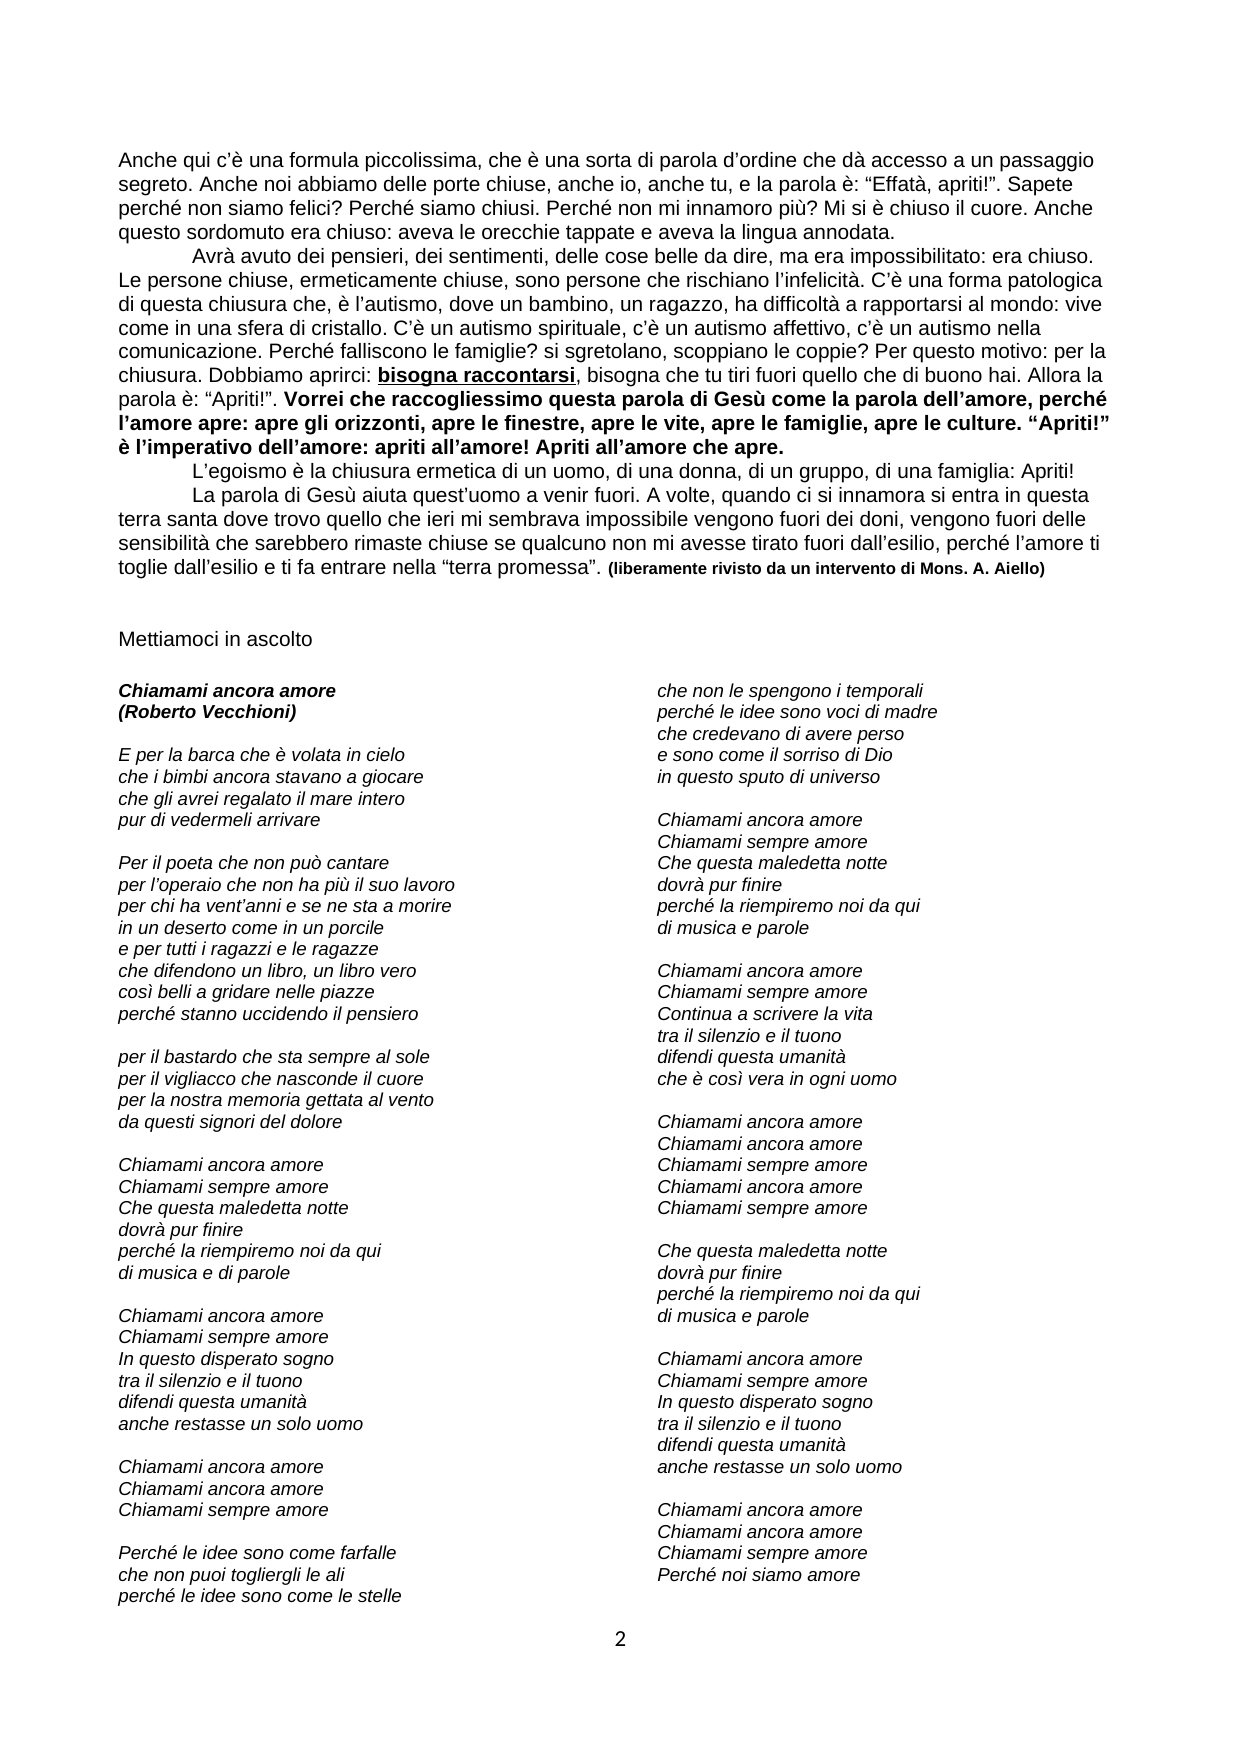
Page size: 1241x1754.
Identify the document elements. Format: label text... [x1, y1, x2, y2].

text L’egoismo è la chiusura ermetica di un uomo, di una donna, di un gruppo, di una famiglia: Apriti! [118, 459, 1122, 483]
text Mettiamoci in ascolto [118, 627, 1122, 651]
text E per la barca che è volata in cielo che i bimbi ancora stavano a giocare che gli avrei regalato il mare intero pur di vedermeli arrivare Per il poeta che non può cantare per l’operaio che non ha più il suo lavoro per chi ha vent’anni e se ne sta a morire in un deserto come in un porcile e per tutti i ragazzi e le ragazze che difendono un libro, un libro vero così belli a gridare nelle piazze perché stanno uccidendo il pensiero per il bastardo che sta sempre al sole per il vigliacco che nasconde il cuore per la nostra memoria gettata al vento da questi signori del dolore Chiamami ancora amore Chiamami sempre amore Che questa maledetta notte dovrà pur finire perché la riempiremo noi da qui di musica e di parole Chiamami ancora amore Chiamami sempre amore In questo disperato sogno tra il silenzio e il tuono difendi questa umanità anche restasse un solo uomo Chiamami ancora amore Chiamami ancora amore Chiamami sempre amore Perché le idee sono come farfalle che non puoi togliergli le ali perché le idee sono come le stelle che non le spengono i temporali perché le idee sono voci di madre che credevano di avere perso e sono come il sorriso di Dio in questo sputo di universo Chiamami ancora amore Chiamami sempre amore Che questa maledetta notte dovrà pur finire perché la riempiremo noi da qui di musica e parole Chiamami ancora amore Chiamami sempre amore Continua a scrivere la vita tra il silenzio e il tuono difendi questa umanità che è così vera in ogni uomo Chiamami ancora amore Chiamami ancora amore Chiamami sempre amore Chiamami ancora amore Chiamami sempre amore Che questa maledetta notte dovrà pur finire perché la riempiremo noi da qui di musica e parole Chiamami ancora amore Chiamami sempre amore In questo disperato sogno tra il silenzio e il tuono difendi questa umanità anche restasse un solo uomo Chiamami ancora amore Chiamami ancora amore Chiamami sempre amore Perché noi siamo amore [657, 679, 1122, 1585]
text E per la barca che è volata in cielo che i bimbi ancora stavano a giocare che gli avrei regalato il mare intero pur di vedermeli arrivare Per il poeta che non può cantare per l’operaio che non ha più il suo lavoro per chi ha vent’anni e se ne sta a morire in un deserto come in un porcile e per tutti i ragazzi e le ragazze che difendono un libro, un libro vero così belli a gridare nelle piazze perché stanno uccidendo il pensiero per il bastardo che sta sempre al sole per il vigliacco che nasconde il cuore per la nostra memoria gettata al vento da questi signori del dolore Chiamami ancora amore Chiamami sempre amore Che questa maledetta notte dovrà pur finire perché la riempiremo noi da qui di musica e di parole Chiamami ancora amore Chiamami sempre amore In questo disperato sogno tra il silenzio e il tuono difendi questa umanità anche restasse un solo uomo Chiamami ancora amore Chiamami ancora amore Chiamami sempre amore Perché le idee sono come farfalle che non puoi togliergli le ali perché le idee sono come le stelle che non le spengono i temporali perché le idee sono voci di madre che credevano di avere perso e sono come il sorriso di Dio in questo sputo di universo Chiamami ancora amore Chiamami sempre amore Che questa maledetta notte dovrà pur finire perché la riempiremo noi da qui di musica e parole Chiamami ancora amore Chiamami sempre amore Continua a scrivere la vita tra il silenzio e il tuono difendi questa umanità che è così vera in ogni uomo Chiamami ancora amore Chiamami ancora amore Chiamami sempre amore Chiamami ancora amore Chiamami sempre amore Che questa maledetta notte dovrà pur finire perché la riempiremo noi da qui di musica e parole Chiamami ancora amore Chiamami sempre amore In questo disperato sogno tra il silenzio e il tuono difendi questa umanità anche restasse un solo uomo Chiamami ancora amore Chiamami ancora amore Chiamami sempre amore Perché noi siamo amore [118, 744, 583, 1607]
text (Roberto Vecchioni) [118, 701, 583, 723]
text Anche qui c’è una formula piccolissima, che è una sorta di parola d’ordine che dà accesso a un passaggio segreto. Anche noi abbiamo delle porte chiuse, anche io, anche tu, e la parola è: “Effatà, apriti!”. Sapete perché non siamo felici? Perché siamo chiusi. Perché non mi innamoro più? Mi si è chiuso il cuore. Anche questo sordomuto era chiuso: aveva le orecchie tappate e aveva la lingua annodata. [118, 148, 1122, 243]
text La parola di Gesù aiuta quest’uomo a venir fuori. A volte, quando ci si innamora si entra in questa terra santa dove trovo quello che ieri mi sembrava impossibile vengono fuori dei doni, vengono fuori delle sensibilità che sarebbero rimaste chiuse se qualcuno non mi avesse tirato fuori dall’esilio, perché l’amore ti toglie dall’esilio e ti fa entrare nella “terra promessa”. (liberamente rivisto da un intervento di Mons. A. Aiello) [118, 483, 1122, 579]
text Avrà avuto dei pensieri, dei sentimenti, delle cose belle da dire, ma era impossibilitato: era chiuso. Le persone chiuse, ermeticamente chiuse, sono persone che rischiano l’infelicità. C’è una forma patologica di questa chiusura che, è l’autismo, dove un bambino, un ragazzo, ha difficoltà a rapportarsi al mondo: vive come in una sfera di cristallo. C’è un autismo spirituale, c’è un autismo affettivo, c’è un autismo nella comunicazione. Perché falliscono le famiglie? si sgretolano, scoppiano le coppie? Per questo motivo: per la chiusura. Dobbiamo aprirci: bisogna raccontarsi, bisogna che tu tiri fuori quello che di buono hai. Allora la parola è: “Apriti!”. Vorrei che raccogliessimo questa parola di Gesù come la parola dell’amore, perché l’amore apre: apre gli orizzonti, apre le finestre, apre le vite, apre le famiglie, apre le culture. “Apriti!” è l’imperativo dell’amore: apriti all’amore! Apriti all’amore che apre. [118, 243, 1122, 459]
text Chiamami ancora amore [118, 679, 583, 701]
